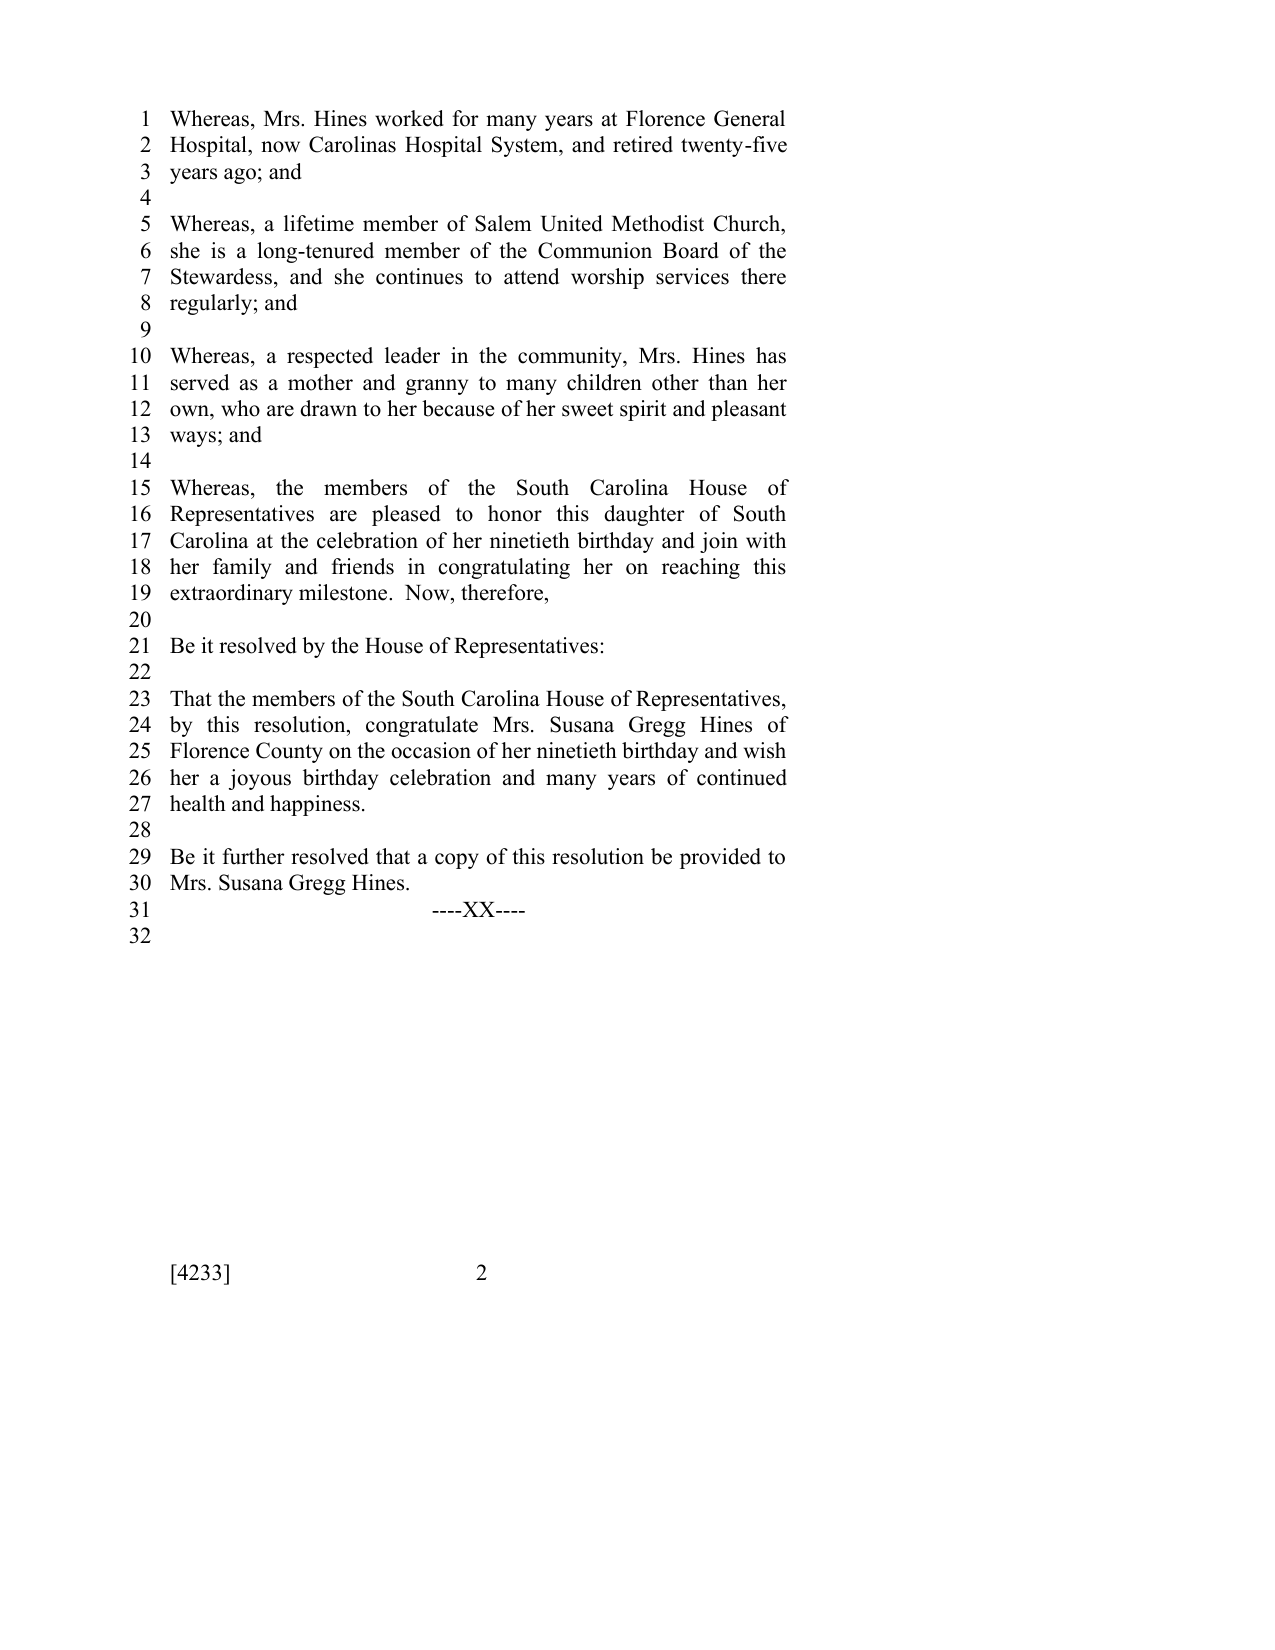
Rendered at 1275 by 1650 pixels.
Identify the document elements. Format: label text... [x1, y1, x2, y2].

text ----XX---- [169, 896, 787, 922]
text Whereas, Mrs. Hines worked for many years at Florence General Hospital, now Carolinas Hospital System, and retired twenty-five years ago; and [169, 105, 787, 184]
text Be it resolved by the House of Representatives: [169, 632, 787, 658]
text Whereas, a lifetime member of Salem United Methodist Church, she is a long-tenured member of the Communion Board of the Stewardess, and she continues to attend worship services there regularly; and [169, 210, 787, 316]
text Whereas, the members of the South Carolina House of Representatives are pleased to honor this daughter of South Carolina at the celebration of her ninetieth birthday and join with her family and friends in congratulating her on reaching this extraordinary milestone. Now, therefore, [169, 474, 787, 606]
text That the members of the South Carolina House of Representatives, by this resolution, congratulate Mrs. Susana Gregg Hines of Florence County on the occasion of her ninetieth birthday and wish her a joyous birthday celebration and many years of continued health and happiness. [169, 685, 787, 817]
text Whereas, a respected leader in the community, Mrs. Hines has served as a mother and granny to many children other than her own, who are drawn to her because of her sweet spirit and pleasant ways; and [169, 342, 787, 448]
text Be it further resolved that a copy of this resolution be provided to Mrs. Susana Gregg Hines. [169, 843, 787, 896]
